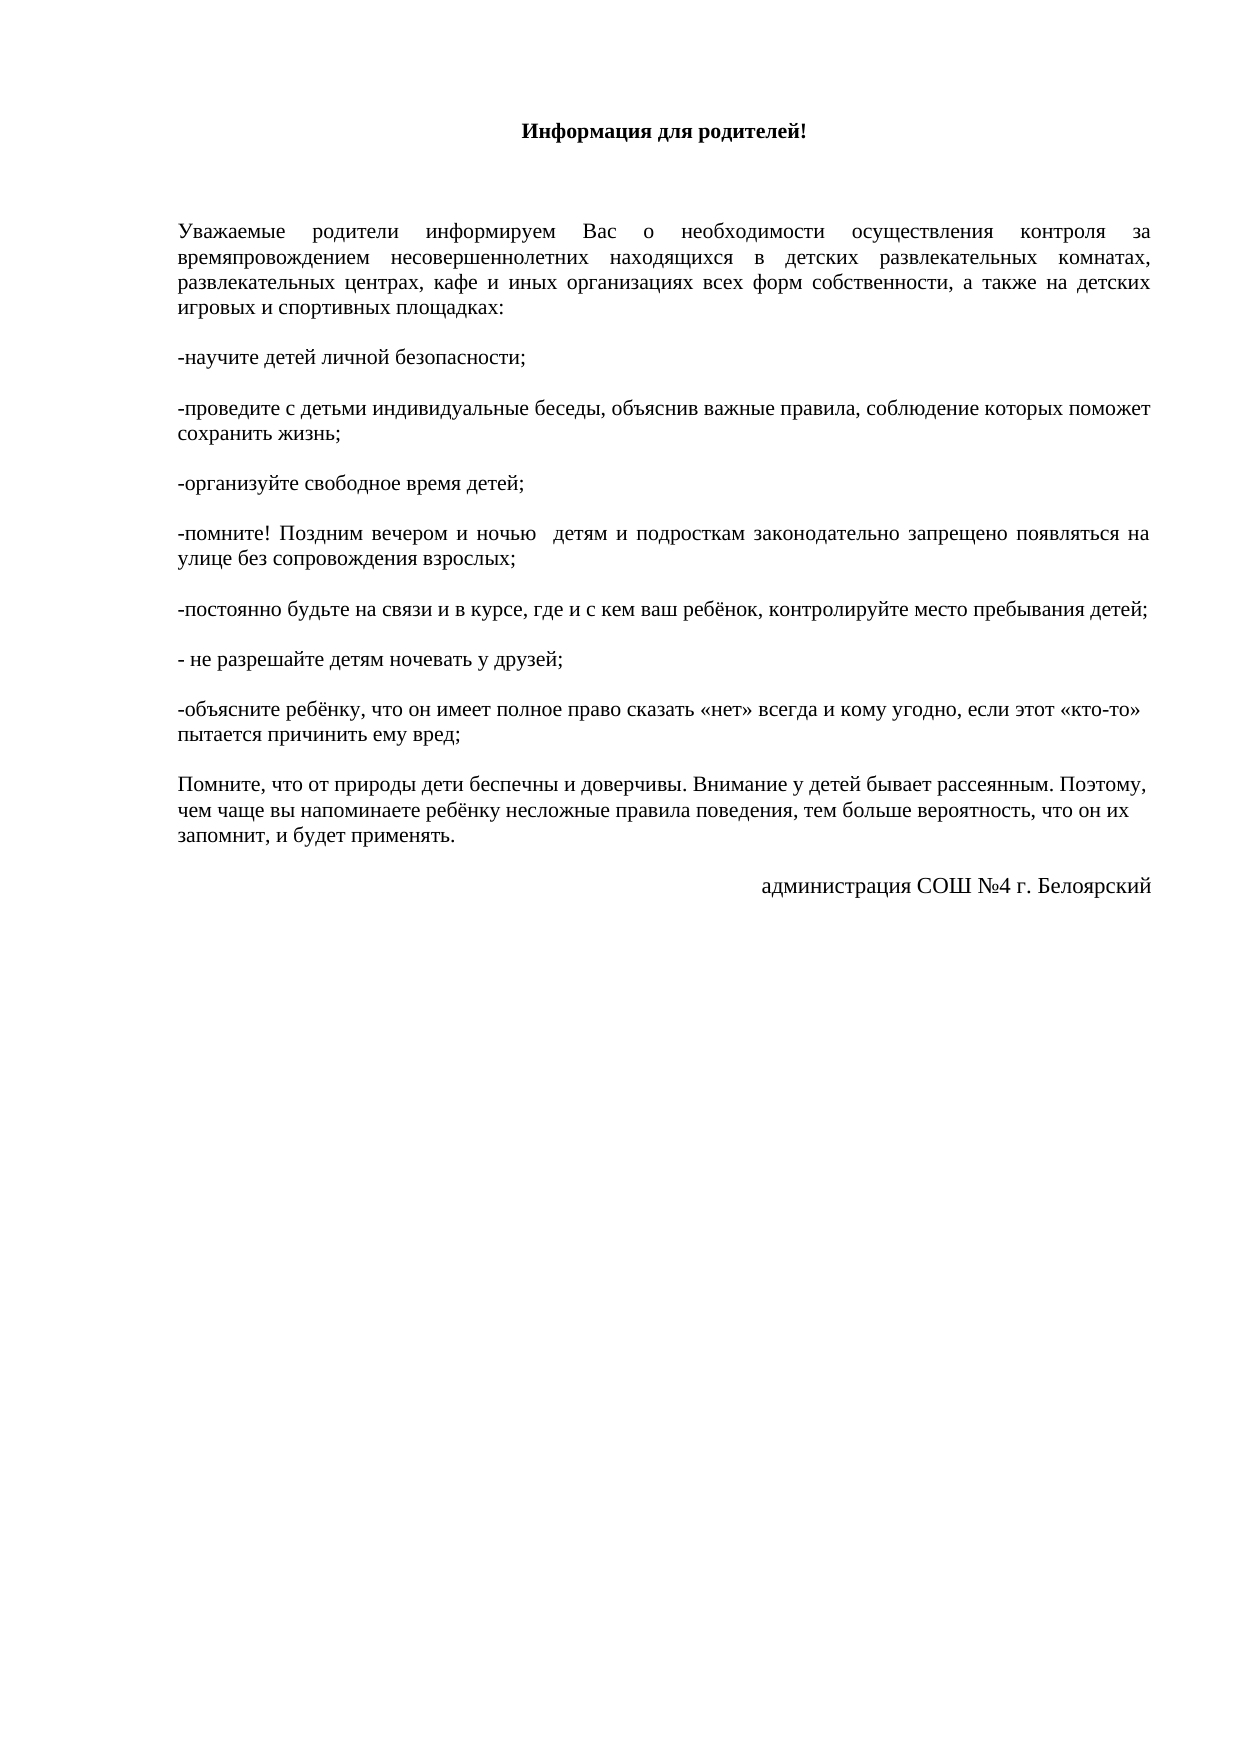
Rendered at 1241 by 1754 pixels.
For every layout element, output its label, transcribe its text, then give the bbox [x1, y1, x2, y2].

text Уважаемые родители информируем Вас о необходимости осуществления контроля за времяпровождением несовершеннолетних находящихся в детских развлекательных комнатах, развлекательных центрах, кафе и иных организациях всех форм собственности, а также на детских игровых и спортивных площадках: [177, 218, 1152, 319]
text Помните, что от природы дети беспечны и доверчивы. Внимание у детей бывает рассеянным. Поэтому, чем чаще вы напоминаете ребёнку несложные правила поведения, тем больше вероятность, что он их запомнит, и будет применять. [177, 771, 1152, 847]
text -объясните ребёнку, что он имеет полное право сказать «нет» всегда и кому угодно, если этот «кто-то» пытается причинить ему вред; [177, 696, 1152, 746]
text Информация для родителей! [177, 118, 1152, 143]
text -проведите с детьми индивидуальные беседы, объяснив важные правила, соблюдение которых поможет сохранить жизнь; [177, 394, 1152, 445]
text -постоянно будьте на связи и в курсе, где и с кем ваш ребёнок, контролируйте место пребывания детей; [177, 596, 1152, 621]
text администрация СОШ №4 г. Белоярский [177, 872, 1152, 898]
text -научите детей личной безопасности; [177, 344, 1152, 369]
text -организуйте свободное время детей; [177, 470, 1152, 495]
text - не разрешайте детям ночевать у друзей; [177, 646, 1152, 671]
text -помните! Поздним вечером и ночью детям и подросткам законодательно запрещено появляться на улице без сопровождения взрослых; [177, 520, 1152, 571]
